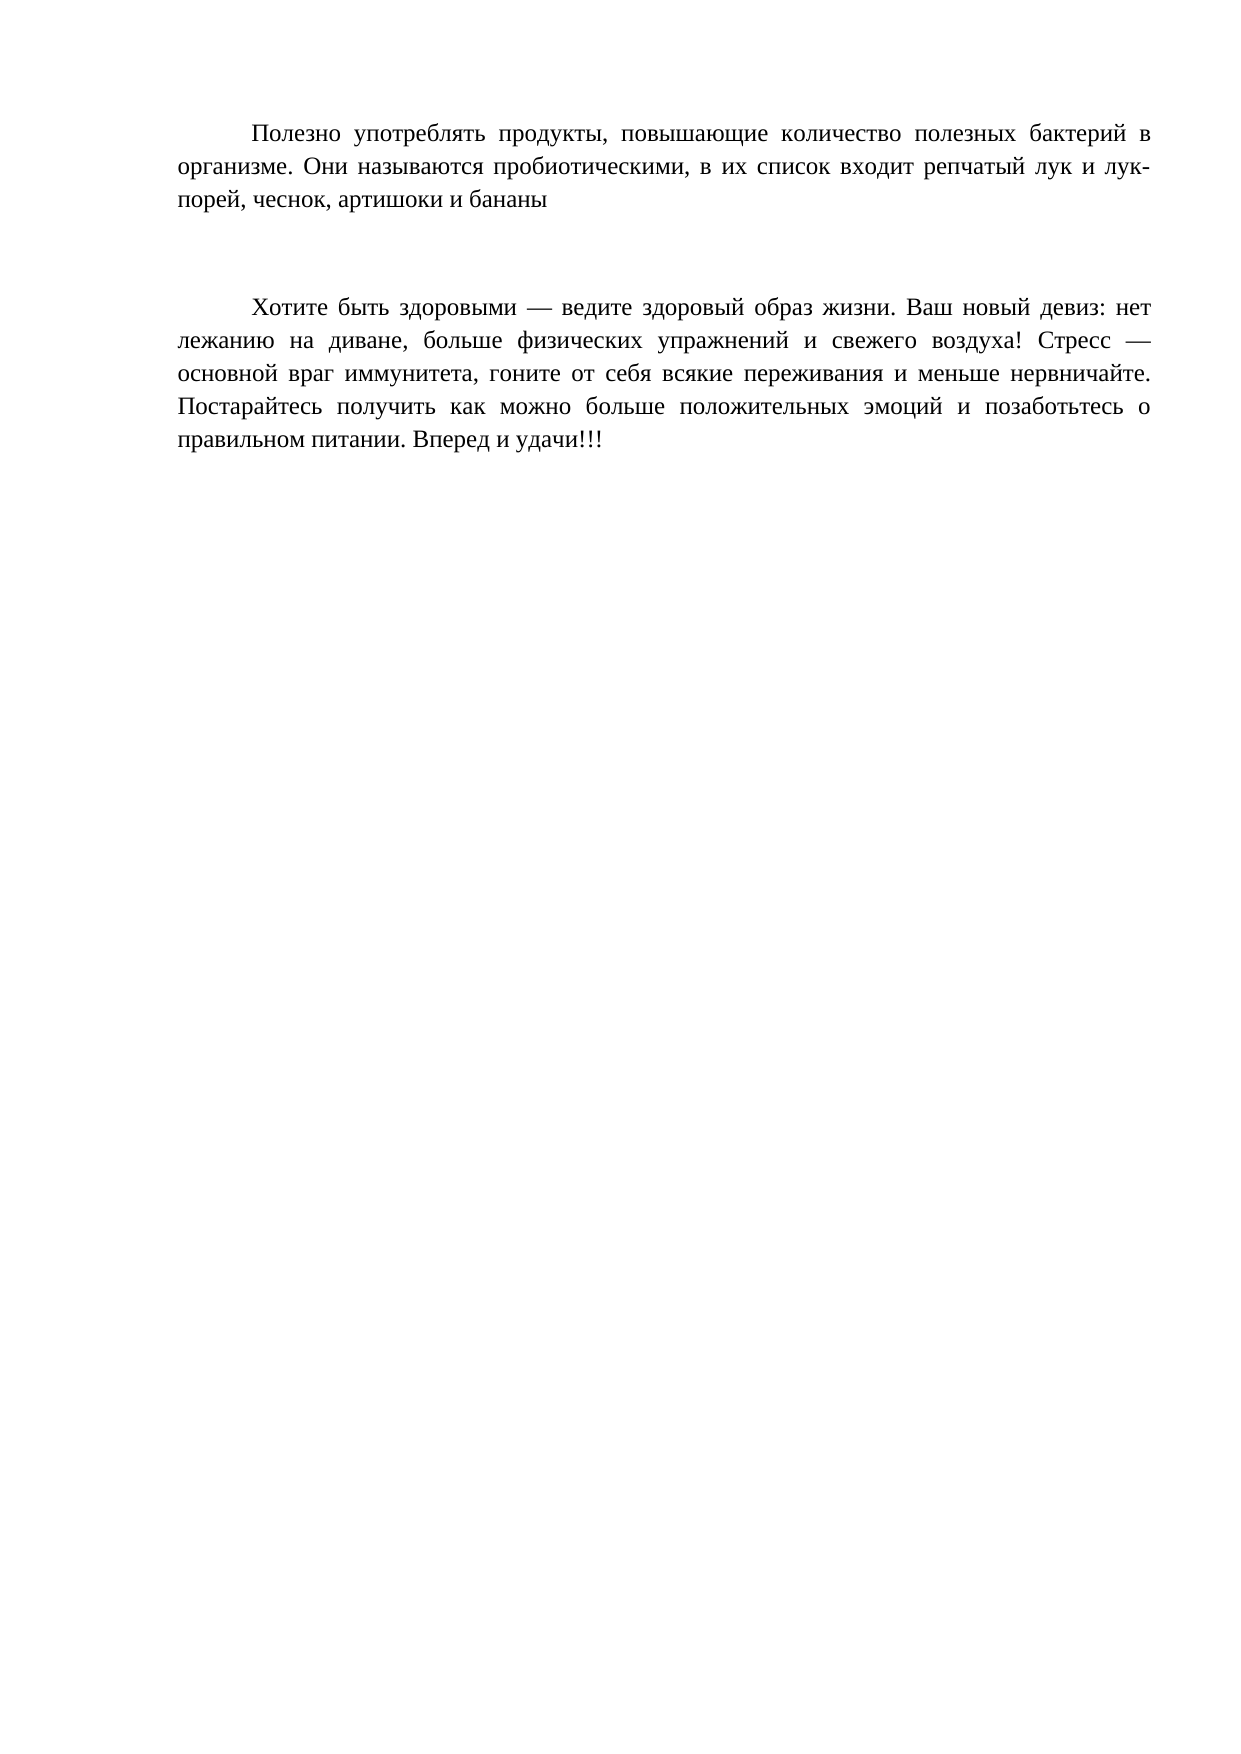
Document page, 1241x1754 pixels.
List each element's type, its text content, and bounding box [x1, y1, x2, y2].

text Полезно употреблять продукты, повышающие количество полезных бактерий в организме. Они называются пробиотическими, в их список входит репчатый лук и лук-порей, чеснок, артишоки и бананы [177, 118, 1152, 213]
text Хотите быть здоровыми — ведите здоровый образ жизни. Ваш новый девиз: нет лежанию на диване, больше физических упражнений и свежего воздуха! Стресс — основной враг иммунитета, гоните от себя всякие переживания и меньше нервничайте. Постарайтесь получить как можно больше положительных эмоций и позаботьтесь о правильном питании. Вперед и удачи!!! [177, 292, 1152, 453]
